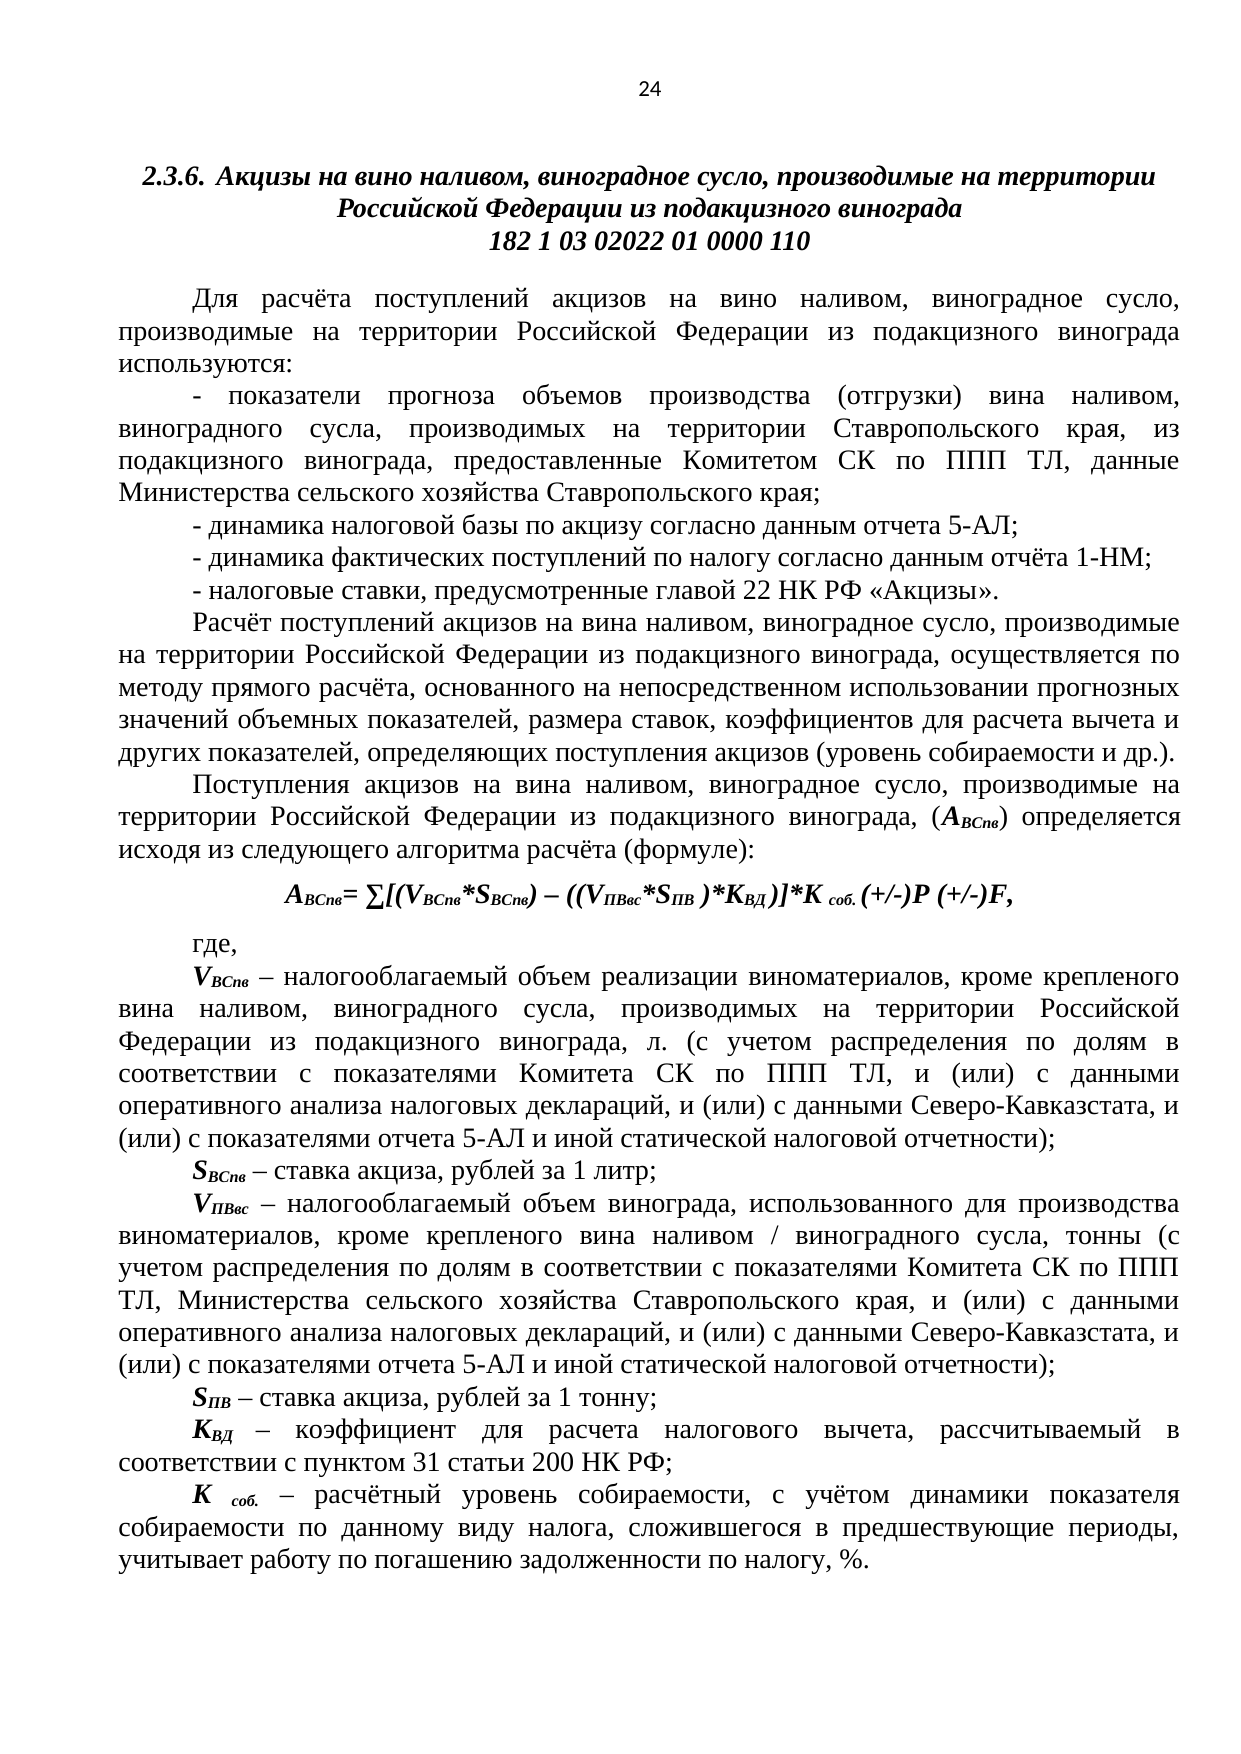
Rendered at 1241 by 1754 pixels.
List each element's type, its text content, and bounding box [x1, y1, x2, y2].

text K соб. – расчётный уровень собираемости, с учётом динамики показателя собираемости по данному виду налога, сложившегося в предшествующие периоды, учитывает работу по погашению задолженности по налогу, %. [118, 1477, 1181, 1574]
text - показатели прогноза объемов производства (отгрузки) вина наливом, виноградного сусла, производимых на территории Ставропольского края, из подакцизного винограда, предоставленные Комитетом СК по ППП ТЛ, данные Министерства сельского хозяйства Ставропольского края; [118, 378, 1181, 508]
text - динамика фактических поступлений по налогу согласно данным отчёта 1-НМ; [118, 540, 1181, 573]
subtitle Акцизы на вино наливом, виноградное сусло, производимые на территории Российской Федерации из подакцизного винограда 182 1 03 02022 01 0000 110 [118, 159, 1181, 256]
text Для расчёта поступлений акцизов на вино наливом, виноградное сусло, производимые на территории Российской Федерации из подакцизного винограда используются: [118, 281, 1181, 378]
text VПВвс – налогооблагаемый объем винограда, использованного для производства виноматериалов, кроме крепленого вина наливом / виноградного сусла, тонны (с учетом распределения по долям в соответствии с показателями Комитета СК по ППП ТЛ, Министерства сельского хозяйства Ставропольского края, и (или) с данными оперативного анализа налоговых деклараций, и (или) с данными Северо-Кавказстата, и (или) с показателями отчета 5-АЛ и иной статической налоговой отчетности); [118, 1186, 1181, 1380]
text VВСпв – налогооблагаемый объем реализации виноматериалов, кроме крепленого вина наливом, виноградного сусла, производимых на территории Российской Федерации из подакцизного винограда, л. (с учетом распределения по долям в соответствии с показателями Комитета СК по ППП ТЛ, и (или) с данными оперативного анализа налоговых деклараций, и (или) с данными Северо-Кавказстата, и (или) с показателями отчета 5-АЛ и иной статической налоговой отчетности); [118, 959, 1181, 1153]
text Поступления акцизов на вина наливом, виноградное сусло, производимые на территории Российской Федерации из подакцизного винограда, (АВСпв) определяется исходя из следующего алгоритма расчёта (формуле): [118, 767, 1181, 864]
text - динамика налоговой базы по акцизу согласно данным отчета 5-АЛ; [118, 508, 1181, 540]
text КВД – коэффициент для расчета налогового вычета, рассчитываемый в соответствии с пунктом 31 статьи 200 НК РФ; [118, 1412, 1181, 1477]
text АВСпв= ∑[(VВСпв*SВСпв) – ((VПВвс*SПВ )*КВД )]*K соб. (+/-)P (+/-)F, [118, 877, 1181, 909]
text - налоговые ставки, предусмотренные главой 22 НК РФ «Акцизы». [118, 573, 1181, 605]
text SВСпв – ставка акциза, рублей за 1 литр; [118, 1153, 1181, 1186]
text Расчёт поступлений акцизов на вина наливом, виноградное сусло, производимые на территории Российской Федерации из подакцизного винограда, осуществляется по методу прямого расчёта, основанного на непосредственном использовании прогнозных значений объемных показателей, размера ставок, коэффициентов для расчета вычета и других показателей, определяющих поступления акцизов (уровень собираемости и др.). [118, 605, 1181, 767]
text где, [118, 926, 1181, 959]
text SПВ – ставка акциза, рублей за 1 тонну; [118, 1380, 1181, 1412]
